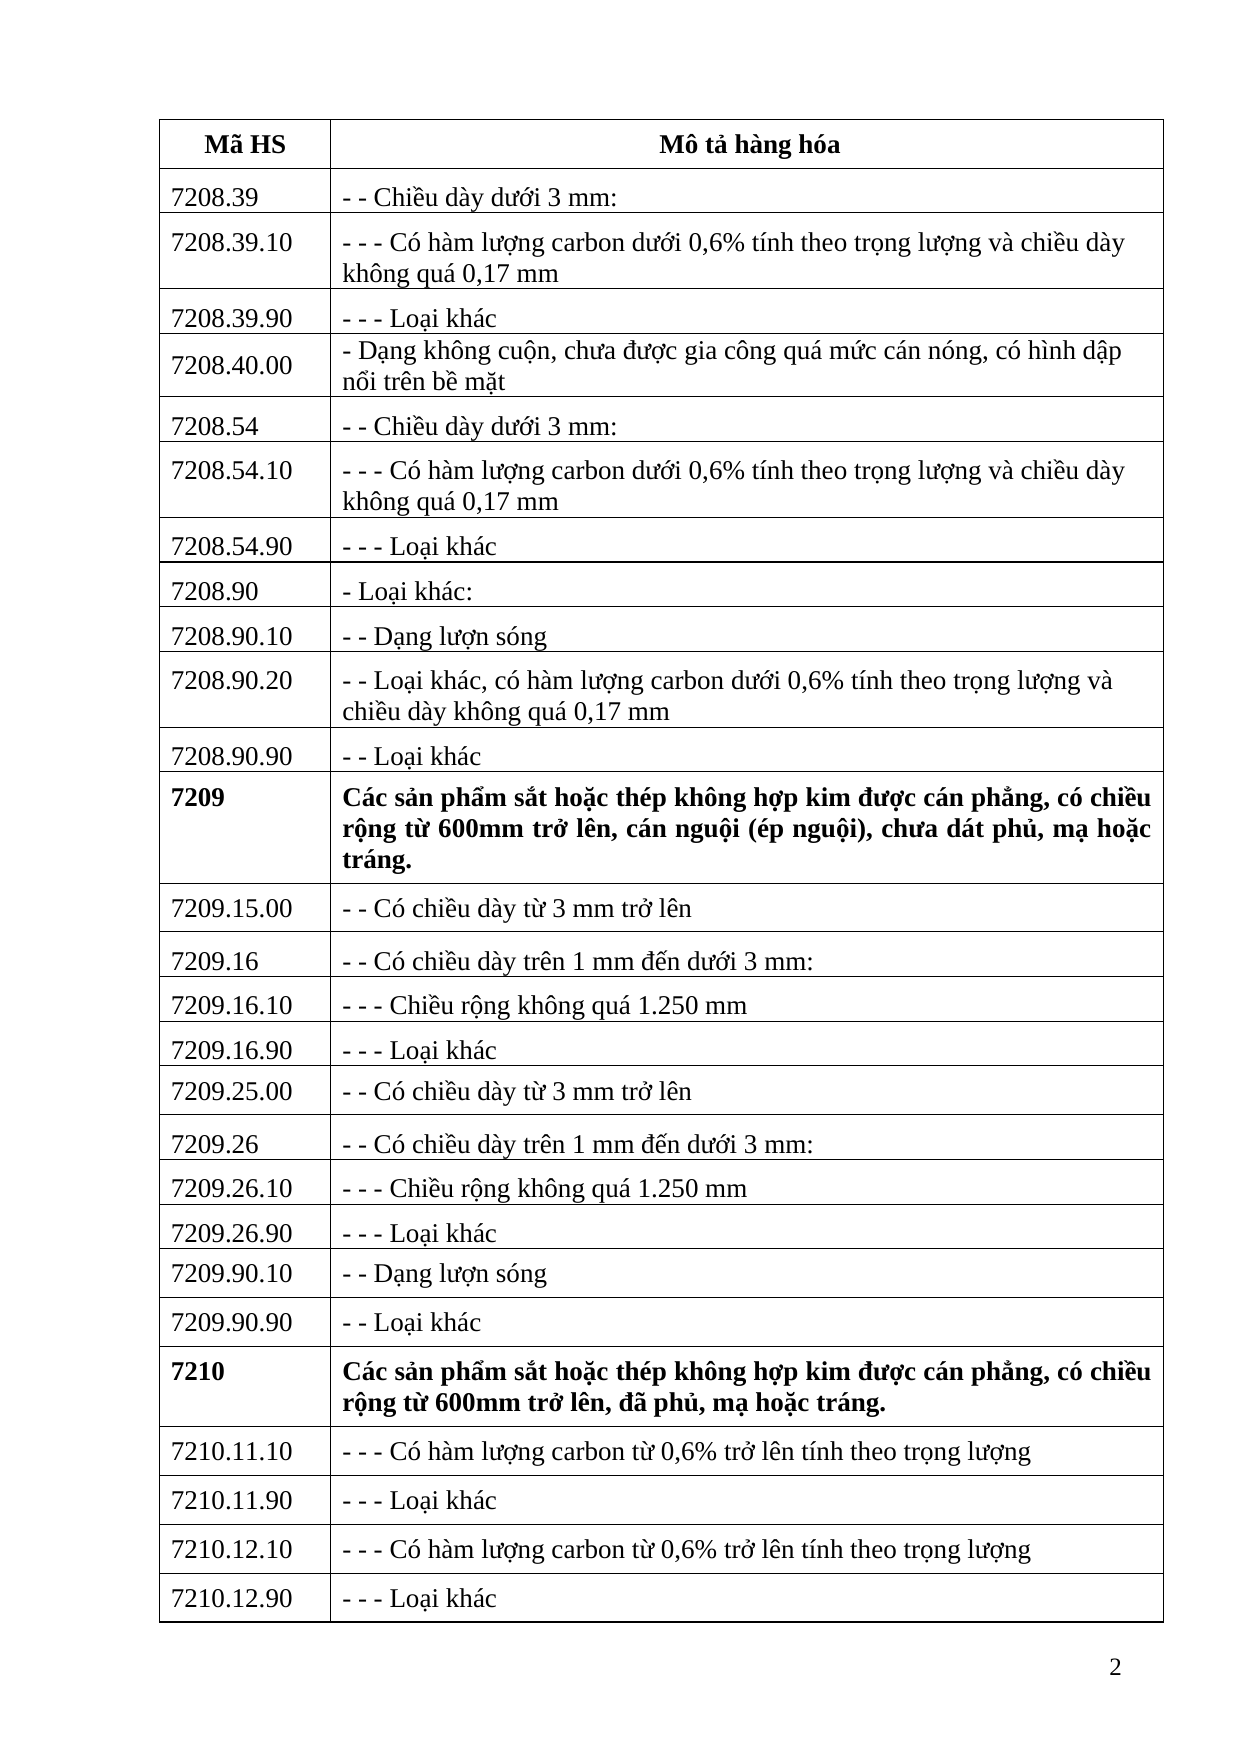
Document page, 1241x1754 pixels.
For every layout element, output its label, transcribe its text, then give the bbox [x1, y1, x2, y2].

table_cell 7208.39 [160, 169, 330, 212]
table_cell - - Loại khác [331, 728, 1163, 771]
table_cell 7209.90.90 [160, 1298, 330, 1346]
table_cell - - Chiều dày dưới 3 mm: [331, 397, 1163, 441]
table_cell - - - Chiều rộng không quá 1.250 mm [331, 977, 1163, 1021]
table_cell - - - Có hàm lượng carbon dưới 0,6% tính theo trọng lượng và chiều dày không quá 0,17 mm [331, 442, 1163, 517]
table_cell - - - Loại khác [331, 289, 1163, 333]
table_cell 7210.11.90 [160, 1476, 330, 1524]
table_cell - - - Loại khác [331, 1574, 1163, 1621]
table_cell - Dạng không cuộn, chưa được gia công quá mức cán nóng, có hình dập nổi trên bề mặt [331, 334, 1163, 396]
table_cell 7208.90.90 [160, 728, 330, 771]
table_cell 7210.12.90 [160, 1574, 330, 1621]
table_cell - - - Có hàm lượng carbon từ 0,6% trở lên tính theo trọng lượng [331, 1427, 1163, 1475]
table_cell 7208.54.90 [160, 518, 330, 561]
table_cell 7209 [160, 772, 330, 882]
table_cell 7209.26.10 [160, 1160, 330, 1203]
table_cell 7209.26 [160, 1115, 330, 1159]
table_cell - - Có chiều dày trên 1 mm đến dưới 3 mm: [331, 1115, 1163, 1159]
table_cell 7209.25.00 [160, 1066, 330, 1114]
table_cell - - - Có hàm lượng carbon dưới 0,6% tính theo trọng lượng và chiều dày không quá 0,17 mm [331, 213, 1163, 288]
table_cell - - - Loại khác [331, 1022, 1163, 1065]
table_cell - Loại khác: [331, 563, 1163, 606]
table_cell - - Có chiều dày trên 1 mm đến dưới 3 mm: [331, 932, 1163, 976]
table_cell 7208.90.20 [160, 652, 330, 727]
table_cell - - - Chiều rộng không quá 1.250 mm [331, 1160, 1163, 1203]
table_cell 7208.54.10 [160, 442, 330, 517]
table_cell 7209.15.00 [160, 884, 330, 931]
table_cell - - Dạng lượn sóng [331, 607, 1163, 651]
table_cell - - - Có hàm lượng carbon từ 0,6% trở lên tính theo trọng lượng [331, 1525, 1163, 1572]
table_cell 7208.90 [160, 563, 330, 606]
table_cell 7210 [160, 1347, 330, 1426]
table_cell 7210.11.10 [160, 1427, 330, 1475]
table_cell 7208.54 [160, 397, 330, 441]
table_cell 7208.90.10 [160, 607, 330, 651]
table_cell - - Có chiều dày từ 3 mm trở lên [331, 1066, 1163, 1114]
table_header Mô tả hàng hóa [331, 120, 1163, 168]
table_cell - - - Loại khác [331, 1205, 1163, 1248]
table_cell - - Có chiều dày từ 3 mm trở lên [331, 884, 1163, 931]
table_cell 7210.12.10 [160, 1525, 330, 1572]
table_cell - - - Loại khác [331, 1476, 1163, 1524]
table_cell - - Loại khác, có hàm lượng carbon dưới 0,6% tính theo trọng lượng và chiều dày không quá 0,17 mm [331, 652, 1163, 727]
table_header Mã HS [160, 120, 330, 168]
table_cell 7208.39.10 [160, 213, 330, 288]
table_cell - - - Loại khác [331, 518, 1163, 561]
table_cell - - Chiều dày dưới 3 mm: [331, 169, 1163, 212]
table_cell Các sản phẩm sắt hoặc thép không hợp kim được cán phẳng, có chiều rộng từ 600mm trở lên, cán nguội (ép nguội), chưa dát phủ, mạ hoặc tráng. [331, 772, 1163, 882]
table_cell 7208.39.90 [160, 289, 330, 333]
table_cell 7209.16 [160, 932, 330, 976]
table_cell 7209.26.90 [160, 1205, 330, 1248]
table_cell 7209.16.90 [160, 1022, 330, 1065]
table_cell - - Loại khác [331, 1298, 1163, 1346]
table_cell - - Dạng lượn sóng [331, 1249, 1163, 1297]
table_cell Các sản phẩm sắt hoặc thép không hợp kim được cán phẳng, có chiều rộng từ 600mm trở lên, đã phủ, mạ hoặc tráng. [331, 1347, 1163, 1426]
table_cell 7209.90.10 [160, 1249, 330, 1297]
table_cell 7208.40.00 [160, 334, 330, 396]
table_cell 7209.16.10 [160, 977, 330, 1021]
